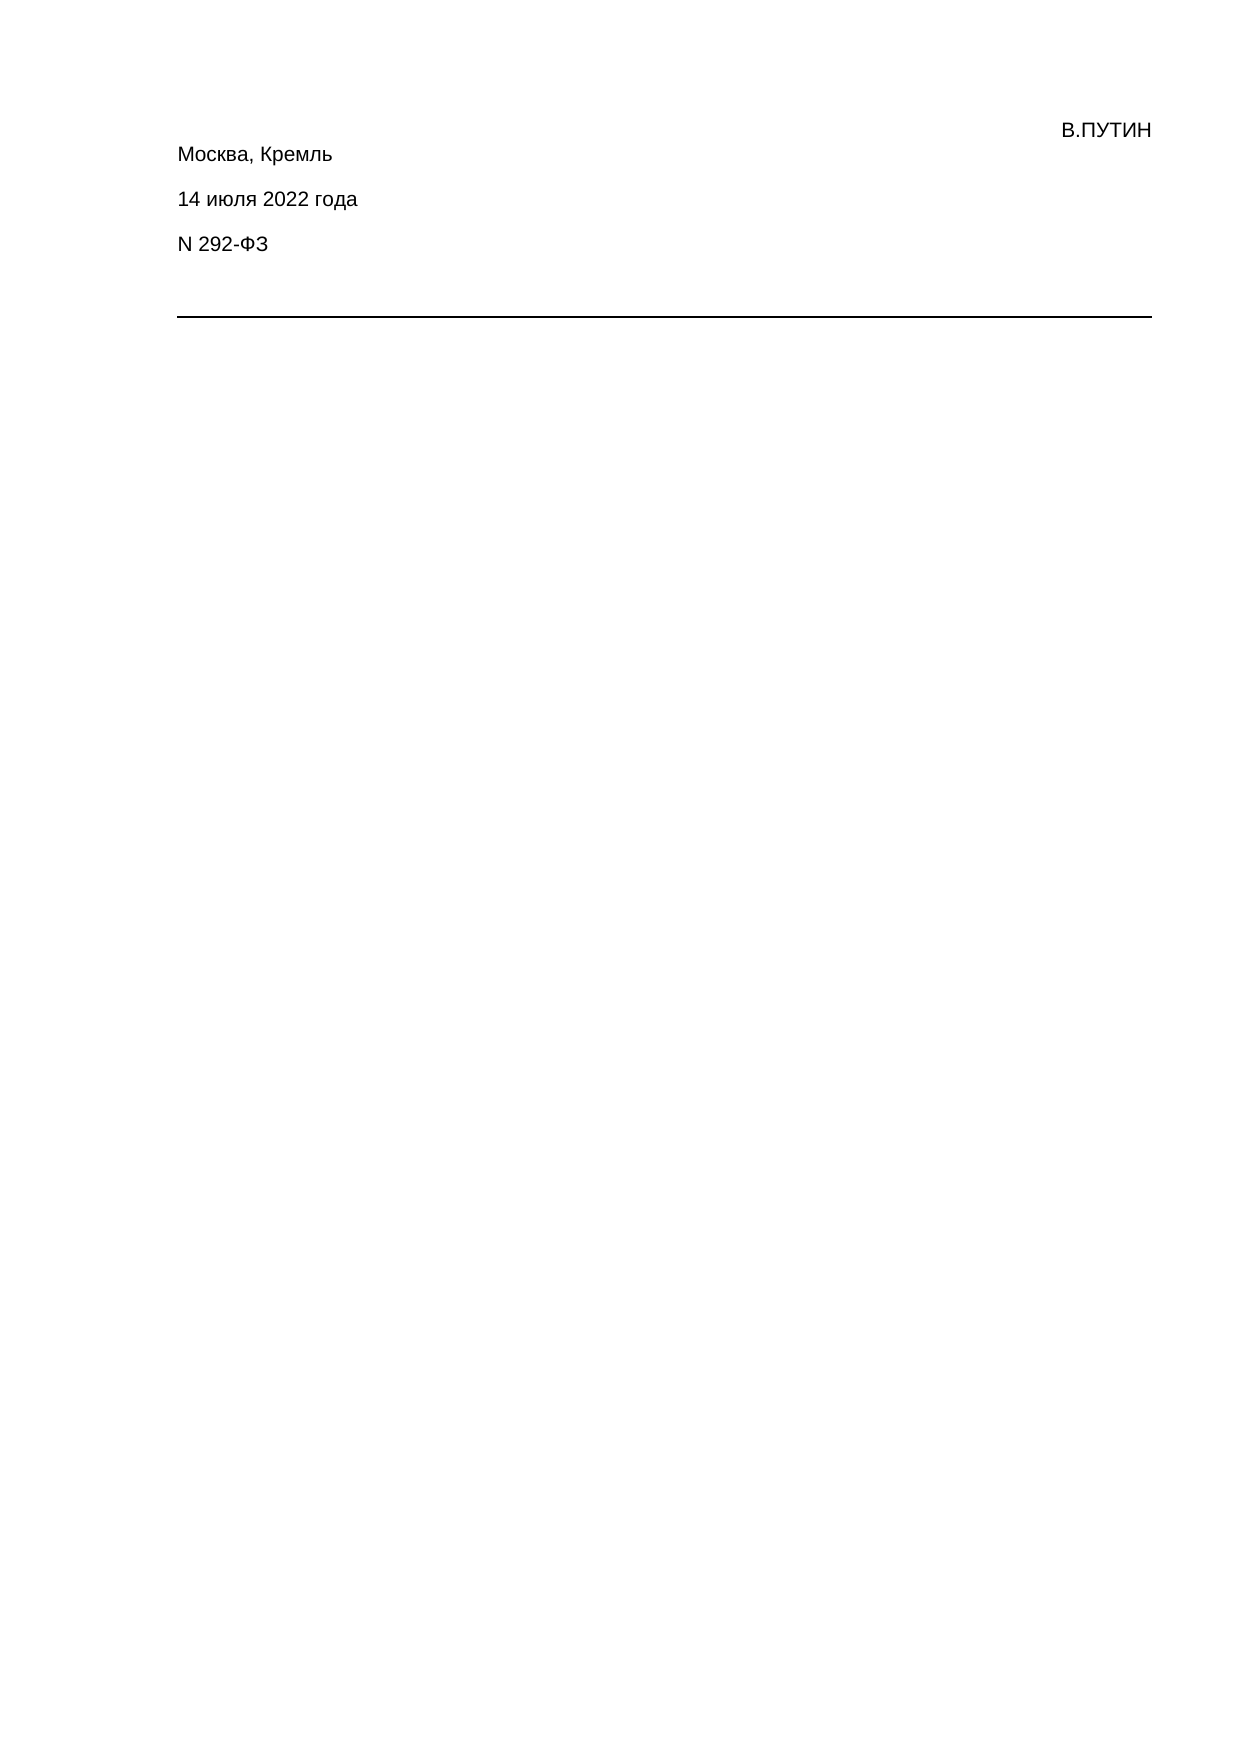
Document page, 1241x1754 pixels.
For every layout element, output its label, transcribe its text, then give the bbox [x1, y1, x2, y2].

text 14 июля 2022 года [177, 187, 1152, 211]
text N 292-ФЗ [177, 232, 1152, 256]
text В.ПУТИН [177, 118, 1152, 142]
text Москва, Кремль [177, 142, 1152, 166]
